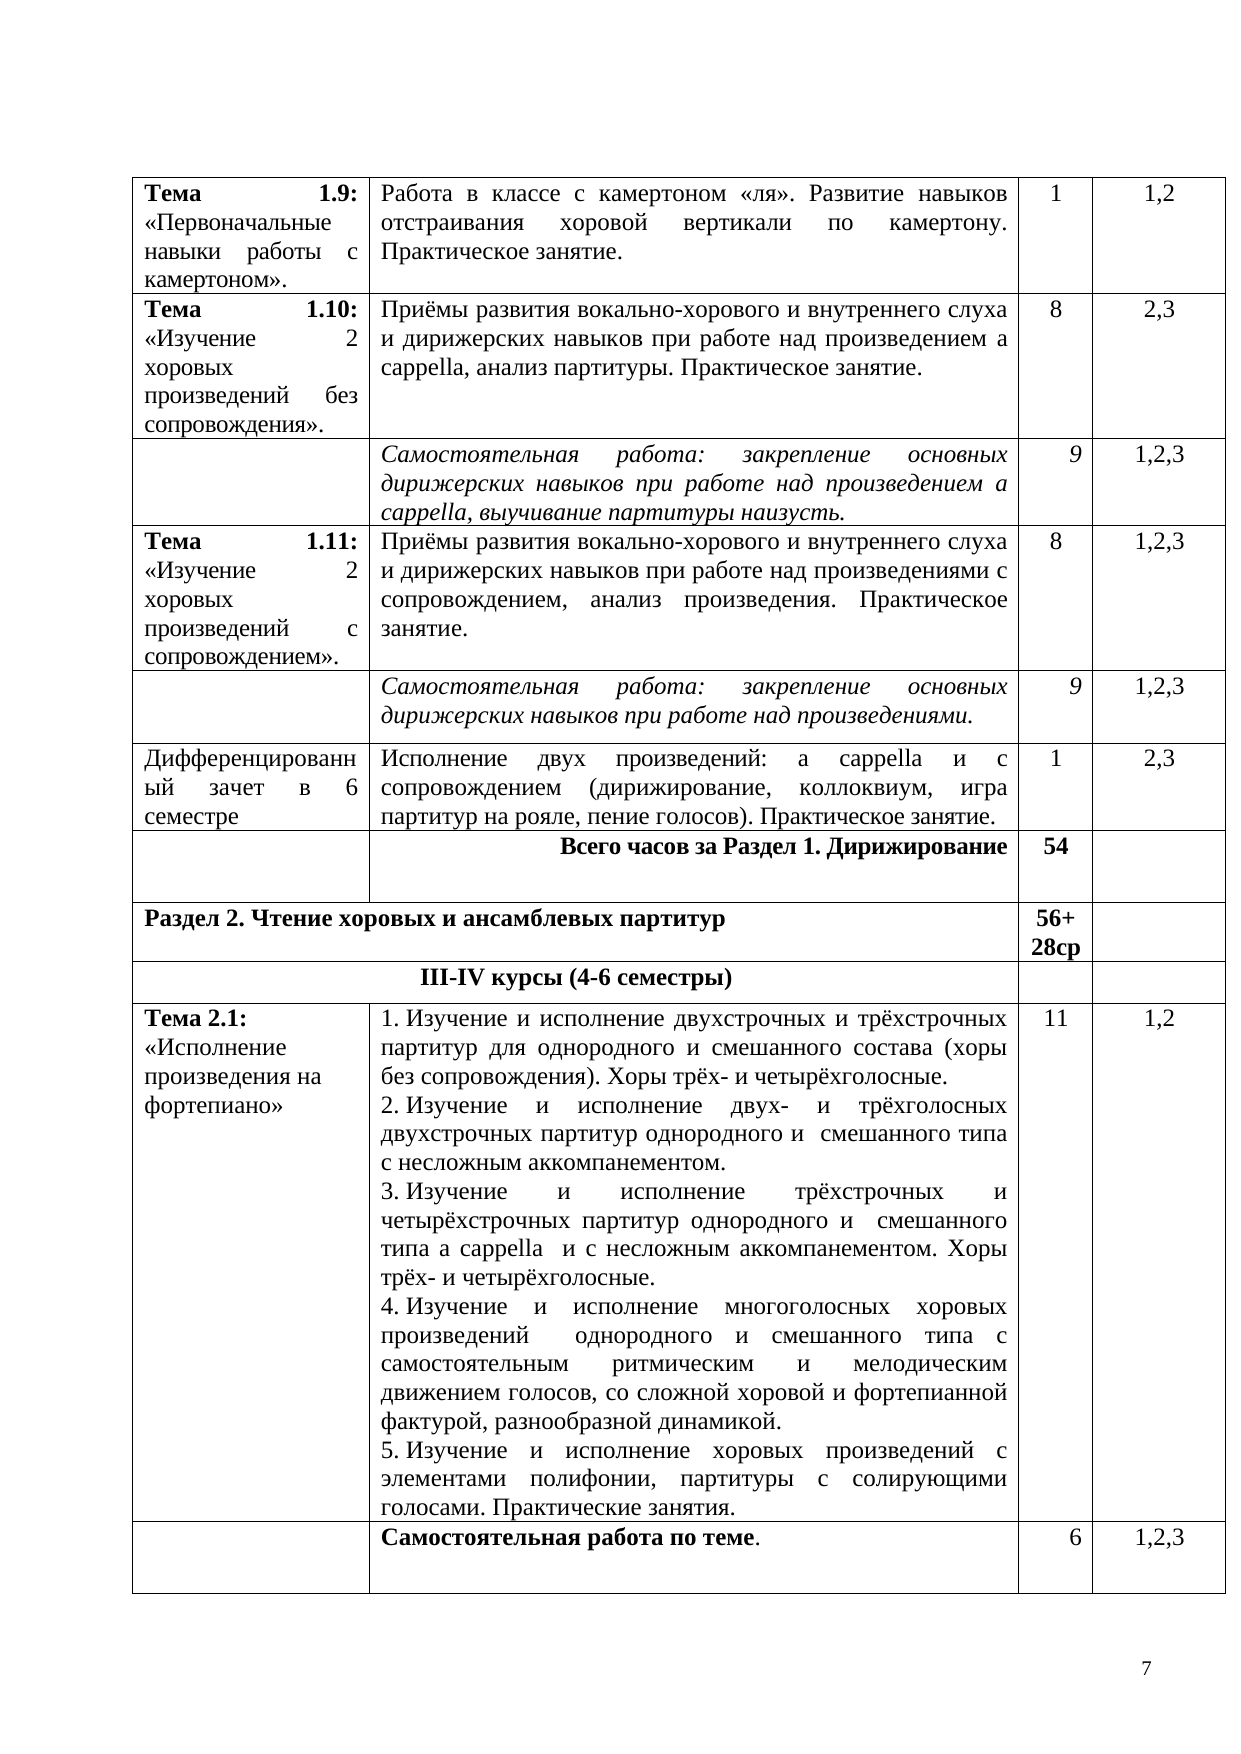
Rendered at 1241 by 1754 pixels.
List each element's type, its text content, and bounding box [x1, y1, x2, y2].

table_cell 9 [1019, 439, 1092, 525]
table_cell 1,2,3 [1093, 671, 1225, 742]
table_cell Дифференцированный зачет в 6 семестре [133, 744, 369, 830]
table_cell 1,2,3 [1093, 439, 1225, 525]
table_cell 1 [1019, 178, 1092, 293]
table_cell Тема 2.1: «Исполнение произведения на фортепиано» [133, 1004, 369, 1521]
table_cell [133, 831, 369, 902]
table_cell [1093, 903, 1225, 961]
table_cell 2,3 [1093, 744, 1225, 830]
table_cell 1,2 [1093, 1004, 1225, 1521]
table_cell [1019, 962, 1092, 1002]
table_cell Исполнение двух произведений: a cappella и с сопровождением (дирижирование, коллоквиум, игра партитур на рояле, пение голосов). Практическое занятие. [370, 744, 1018, 830]
table_cell Приёмы развития вокально-хорового и внутреннего слуха и дирижерских навыков при работе над произведениями с сопровождением, анализ произведения. Практическое занятие. [370, 526, 1018, 670]
table_cell 8 [1019, 526, 1092, 670]
table_cell Всего часов за Раздел 1. Дирижирование [370, 831, 1018, 902]
table_cell 56+28ср [1019, 903, 1092, 961]
table_cell 6 [1019, 1522, 1092, 1593]
table_cell III-IV курсы (4-6 семестры) [133, 962, 1018, 1002]
table_cell 1 [1019, 744, 1092, 830]
table_cell Самостоятельная работа: закрепление основных дирижерских навыков при работе над произведениями. [370, 671, 1018, 742]
table_cell Раздел 2. Чтение хоровых и ансамблевых партитур [133, 903, 1018, 961]
table_cell [133, 1522, 369, 1593]
table_cell 1,2,3 [1093, 526, 1225, 670]
table_cell [1093, 831, 1225, 902]
table_cell Самостоятельная работа по теме. [370, 1522, 1018, 1593]
table_cell Тема 1.11: «Изучение 2 хоровых произведений с сопровождением». [133, 526, 369, 670]
table_cell Тема 1.10: «Изучение 2 хоровых произведений без сопровождения». [133, 294, 369, 438]
table_cell Работа в классе с камертоном «ля». Развитие навыков отстраивания хоровой вертикали по камертону. Практическое занятие. [370, 178, 1018, 293]
table_cell 1,2 [1093, 178, 1225, 293]
table_cell Самостоятельная работа: закрепление основных дирижерских навыков при работе над произведением a cappella, выучивание партитуры наизусть. [370, 439, 1018, 525]
table_cell 1,2,3 [1093, 1522, 1225, 1593]
table_cell [133, 439, 369, 525]
table_cell [1093, 962, 1225, 1002]
table_cell 54 [1019, 831, 1092, 902]
table_cell 1. Изучение и исполнение двухстрочных и трёхстрочных партитур для однородного и смешанного состава (хоры без сопровождения). Хоры трёх- и четырёхголосные. 2. Изучение и исполнение двух- и трёхголосных двухстрочных партитур однородного и смешанного типа с несложным аккомпанементом. 3. Изучение и исполнение трёхстрочных и четырёхстрочных партитур однородного и смешанного типа a cappella и с несложным аккомпанементом. Хоры трёх- и четырёхголосные. 4. Изучение и исполнение многоголосных хоровых произведений однородного и смешанного типа с самостоятельным ритмическим и мелодическим движением голосов, со сложной хоровой и фортепианной фактурой, разнообразной динамикой. 5. Изучение и исполнение хоровых произведений с элементами полифонии, партитуры с солирующими голосами. Практические занятия. [370, 1004, 1018, 1521]
table_cell [133, 671, 369, 742]
table_cell 11 [1019, 1004, 1092, 1521]
table_cell Приёмы развития вокально-хорового и внутреннего слуха и дирижерских навыков при работе над произведением a cappella, анализ партитуры. Практическое занятие. [370, 294, 1018, 438]
table_cell 9 [1019, 671, 1092, 742]
table_cell 2,3 [1093, 294, 1225, 438]
table_cell Тема 1.9: «Первоначальные навыки работы с камертоном». [133, 178, 369, 293]
table_cell 8 [1019, 294, 1092, 438]
